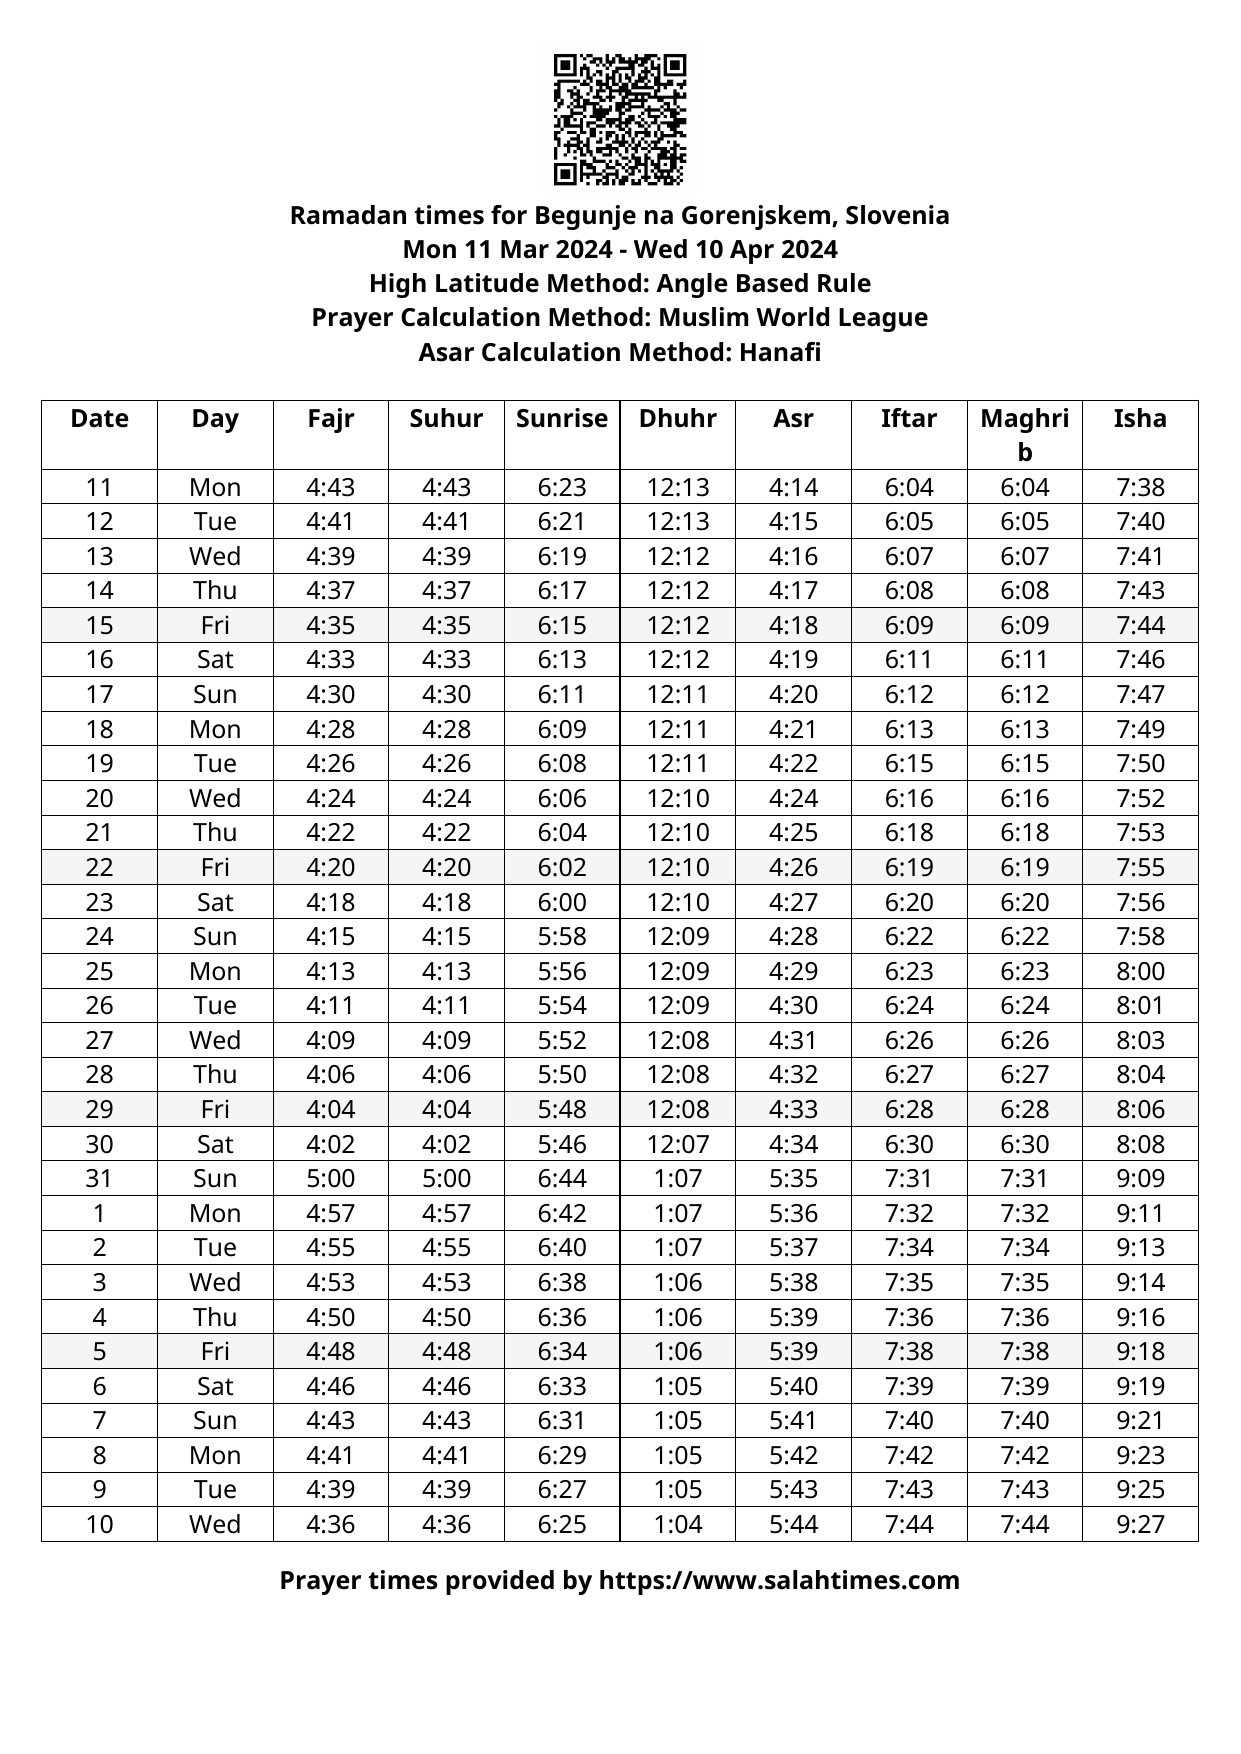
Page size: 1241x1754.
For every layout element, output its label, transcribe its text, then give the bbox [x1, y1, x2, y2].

table_cell 9:18 [1083, 1334, 1198, 1368]
table_cell 6:30 [852, 1127, 967, 1160]
table_cell 7 [42, 1404, 157, 1437]
table_cell 4:14 [736, 470, 851, 503]
table_cell 1 [42, 1196, 157, 1229]
table_cell 4:24 [389, 781, 504, 814]
table_cell 1:05 [621, 1404, 735, 1437]
table_cell 4:09 [274, 1023, 388, 1057]
table_cell 4:33 [274, 643, 388, 676]
table_cell 1:06 [621, 1265, 735, 1299]
table_cell 4:41 [389, 504, 504, 538]
table_cell Tue [158, 1231, 273, 1264]
table_cell Sun [158, 1161, 273, 1195]
table_cell 5:46 [505, 1127, 619, 1160]
table_cell 4:43 [389, 470, 504, 503]
table_cell 4:02 [389, 1127, 504, 1160]
table_cell 4:39 [274, 1473, 388, 1506]
table_cell Sun [158, 1404, 273, 1437]
table_cell 4:36 [274, 1507, 388, 1541]
table_cell 6:11 [505, 677, 619, 711]
table_cell 5:42 [736, 1438, 851, 1472]
table_cell Sat [158, 1369, 273, 1402]
table_cell 22 [42, 850, 157, 884]
table_cell 6:40 [505, 1231, 619, 1264]
table_cell 7:43 [1083, 574, 1198, 607]
table_cell 4:24 [736, 781, 851, 814]
table_cell 8:00 [1083, 954, 1198, 987]
table_cell 6:20 [968, 885, 1082, 918]
table_cell 4:02 [274, 1127, 388, 1160]
table_cell 4:41 [389, 1438, 504, 1472]
table_cell 9:27 [1083, 1507, 1198, 1541]
table_cell 12:12 [621, 643, 735, 676]
table_cell 6:27 [968, 1058, 1082, 1091]
table_cell Tue [158, 989, 273, 1022]
table_cell 4:13 [389, 954, 504, 987]
table_cell Sun [158, 919, 273, 953]
table_cell 12:09 [621, 919, 735, 953]
text High Latitude Method: Angle Based Rule [42, 266, 1198, 300]
table_cell 4:16 [736, 539, 851, 572]
table_cell 9:23 [1083, 1438, 1198, 1472]
table_cell 6:24 [852, 989, 967, 1022]
table_cell 5:00 [274, 1161, 388, 1195]
table_cell 4:53 [274, 1265, 388, 1299]
table_cell 4:15 [389, 919, 504, 953]
table_cell 29 [42, 1092, 157, 1126]
text Prayer Calculation Method: Muslim World League [42, 300, 1198, 334]
table_cell 4:25 [736, 816, 851, 849]
table_cell 4:39 [274, 539, 388, 572]
table_cell 6:44 [505, 1161, 619, 1195]
table_cell 6:15 [968, 746, 1082, 780]
table_cell 1:04 [621, 1507, 735, 1541]
table_cell 7:44 [968, 1507, 1082, 1541]
table_cell 4:41 [274, 504, 388, 538]
table_cell 7:36 [852, 1300, 967, 1333]
table_cell 4:22 [389, 816, 504, 849]
table_cell 23 [42, 885, 157, 918]
table_cell Thu [158, 1058, 273, 1091]
table_cell 1:07 [621, 1161, 735, 1195]
table_cell 7:50 [1083, 746, 1198, 780]
table_cell Fri [158, 1334, 273, 1368]
table_cell 4:19 [736, 643, 851, 676]
table_cell Mon [158, 712, 273, 745]
table_cell 4:15 [736, 504, 851, 538]
table_cell 5:38 [736, 1265, 851, 1299]
table_cell 1:06 [621, 1334, 735, 1368]
table_cell 5 [42, 1334, 157, 1368]
table_cell 4:15 [274, 919, 388, 953]
table_cell 28 [42, 1058, 157, 1091]
table_cell 12:12 [621, 539, 735, 572]
table_cell 4:32 [736, 1058, 851, 1091]
table_cell 6:04 [505, 816, 619, 849]
table_cell 25 [42, 954, 157, 987]
table_cell 6:08 [505, 746, 619, 780]
table_cell 4:30 [274, 677, 388, 711]
table_cell 7:53 [1083, 816, 1198, 849]
table_cell 6:19 [968, 850, 1082, 884]
table_cell 7:39 [968, 1369, 1082, 1402]
table_cell Thu [158, 1300, 273, 1333]
table_cell 6:26 [852, 1023, 967, 1057]
table_cell 6:27 [852, 1058, 967, 1091]
table_cell 6:42 [505, 1196, 619, 1229]
table_cell 9:13 [1083, 1231, 1198, 1264]
table_cell 9:09 [1083, 1161, 1198, 1195]
table_cell 12:10 [621, 781, 735, 814]
table_cell 5:40 [736, 1369, 851, 1402]
table_cell 6:29 [505, 1438, 619, 1472]
table_cell 20 [42, 781, 157, 814]
table_cell 6:34 [505, 1334, 619, 1368]
table_cell 7:52 [1083, 781, 1198, 814]
table_cell 4:27 [736, 885, 851, 918]
table_cell 7:47 [1083, 677, 1198, 711]
table_header Isha [1083, 401, 1198, 469]
table_cell 12:08 [621, 1058, 735, 1091]
table_header Maghrib [968, 401, 1082, 469]
table_cell 8:08 [1083, 1127, 1198, 1160]
table_cell Thu [158, 816, 273, 849]
table_cell 5:39 [736, 1300, 851, 1333]
table_cell 6:13 [968, 712, 1082, 745]
table_cell 6:21 [505, 504, 619, 538]
table_cell 7:58 [1083, 919, 1198, 953]
table_header Fajr [274, 401, 388, 469]
table_cell 9:14 [1083, 1265, 1198, 1299]
table_cell 4:53 [389, 1265, 504, 1299]
table_cell 4:33 [736, 1092, 851, 1126]
table_cell 6:02 [505, 850, 619, 884]
table_cell 6:15 [505, 608, 619, 642]
table_cell 4:22 [736, 746, 851, 780]
text Ramadan times for Begunje na Gorenjskem, Slovenia [42, 198, 1198, 232]
table_cell 4:17 [736, 574, 851, 607]
table_cell Sat [158, 885, 273, 918]
table_cell 6:19 [852, 850, 967, 884]
table_cell 4:28 [274, 712, 388, 745]
table_cell 5:41 [736, 1404, 851, 1437]
table_cell 6:27 [505, 1473, 619, 1506]
table_cell 12:09 [621, 989, 735, 1022]
table_cell 19 [42, 746, 157, 780]
table_cell 9:16 [1083, 1300, 1198, 1333]
table_cell Mon [158, 1438, 273, 1472]
table_cell 1:05 [621, 1473, 735, 1506]
table_cell 12:13 [621, 504, 735, 538]
table_cell 7:49 [1083, 712, 1198, 745]
table_cell 1:05 [621, 1438, 735, 1472]
table_cell 5:54 [505, 989, 619, 1022]
table_cell Sat [158, 1127, 273, 1160]
table_cell 27 [42, 1023, 157, 1057]
table_cell 7:34 [852, 1231, 967, 1264]
table_cell 4:55 [274, 1231, 388, 1264]
table_cell 4:50 [274, 1300, 388, 1333]
table_cell Wed [158, 781, 273, 814]
table_cell 12:09 [621, 954, 735, 987]
table_cell 1:05 [621, 1369, 735, 1402]
table_cell 4:39 [389, 539, 504, 572]
table_cell 1:06 [621, 1300, 735, 1333]
table_cell 12:11 [621, 712, 735, 745]
table_cell 7:42 [968, 1438, 1082, 1472]
table_cell Mon [158, 954, 273, 987]
table_cell 6:07 [852, 539, 967, 572]
table_cell 4:34 [736, 1127, 851, 1160]
table_cell Mon [158, 1196, 273, 1229]
table_cell 12:10 [621, 850, 735, 884]
table_cell 4:26 [389, 746, 504, 780]
table_cell 14 [42, 574, 157, 607]
table_cell 4:21 [736, 712, 851, 745]
text Prayer times provided by https://www.salahtimes.com [42, 1563, 1198, 1597]
table_cell 16 [42, 643, 157, 676]
table_cell Wed [158, 1507, 273, 1541]
table_cell 9:25 [1083, 1473, 1198, 1506]
table_cell 4:11 [389, 989, 504, 1022]
table_cell Fri [158, 850, 273, 884]
table_cell 4:06 [389, 1058, 504, 1091]
table_cell 6:12 [852, 677, 967, 711]
table_cell 8:06 [1083, 1092, 1198, 1126]
table_cell 4:35 [274, 608, 388, 642]
table_cell 4:28 [389, 712, 504, 745]
table_cell 9 [42, 1473, 157, 1506]
table_cell 7:40 [1083, 504, 1198, 538]
table_cell 7:43 [852, 1473, 967, 1506]
table_cell 4:43 [274, 470, 388, 503]
table_cell 5:48 [505, 1092, 619, 1126]
table_cell 6:30 [968, 1127, 1082, 1160]
table_cell 7:44 [1083, 608, 1198, 642]
table_cell 6:22 [968, 919, 1082, 953]
table_cell 4:18 [389, 885, 504, 918]
table_cell 6:38 [505, 1265, 619, 1299]
table_cell 6:24 [968, 989, 1082, 1022]
table_cell 6:36 [505, 1300, 619, 1333]
table_cell 4:04 [274, 1092, 388, 1126]
table_header Asr [736, 401, 851, 469]
table_cell 12:12 [621, 574, 735, 607]
table_cell 4:50 [389, 1300, 504, 1333]
table_cell 18 [42, 712, 157, 745]
table_cell Sat [158, 643, 273, 676]
table_cell Wed [158, 539, 273, 572]
table_cell 2 [42, 1231, 157, 1264]
table_cell 6:08 [852, 574, 967, 607]
table_cell Fri [158, 1092, 273, 1126]
table_cell 7:34 [968, 1231, 1082, 1264]
table_cell 31 [42, 1161, 157, 1195]
table_cell 8:03 [1083, 1023, 1198, 1057]
table_cell 6:23 [852, 954, 967, 987]
table_cell 6:19 [505, 539, 619, 572]
table_cell 4:18 [274, 885, 388, 918]
table_cell 4:13 [274, 954, 388, 987]
table_cell 8:01 [1083, 989, 1198, 1022]
table_cell 7:36 [968, 1300, 1082, 1333]
table_cell 4:26 [736, 850, 851, 884]
table_cell 3 [42, 1265, 157, 1299]
table_cell 4:28 [736, 919, 851, 953]
table_cell 6:22 [852, 919, 967, 953]
text Asar Calculation Method: Hanafi [42, 334, 1198, 368]
table_cell 7:32 [968, 1196, 1082, 1229]
table_cell 6:16 [968, 781, 1082, 814]
table_cell 1:07 [621, 1231, 735, 1264]
table_cell 4:35 [389, 608, 504, 642]
table_cell 4:55 [389, 1231, 504, 1264]
table_cell 4:41 [274, 1438, 388, 1472]
table_cell 7:42 [852, 1438, 967, 1472]
table_cell Mon [158, 470, 273, 503]
table_cell 7:46 [1083, 643, 1198, 676]
table_cell 6:25 [505, 1507, 619, 1541]
table_cell 7:55 [1083, 850, 1198, 884]
table_cell 1:07 [621, 1196, 735, 1229]
table_cell 6:15 [852, 746, 967, 780]
table_cell 4:24 [274, 781, 388, 814]
table_cell 6:18 [968, 816, 1082, 849]
table_cell 5:43 [736, 1473, 851, 1506]
table_cell Tue [158, 1473, 273, 1506]
table_cell 4:43 [274, 1404, 388, 1437]
table_cell 4:33 [389, 643, 504, 676]
table_cell 4:22 [274, 816, 388, 849]
table_cell 7:38 [968, 1334, 1082, 1368]
table_cell 17 [42, 677, 157, 711]
table_cell 5:44 [736, 1507, 851, 1541]
table_cell 6:08 [968, 574, 1082, 607]
table_cell 4 [42, 1300, 157, 1333]
table_cell 6:09 [968, 608, 1082, 642]
table_cell 4:18 [736, 608, 851, 642]
table_cell 6:13 [852, 712, 967, 745]
table_cell 4:30 [389, 677, 504, 711]
table_cell Wed [158, 1265, 273, 1299]
table_cell 12:11 [621, 746, 735, 780]
table_cell 6:07 [968, 539, 1082, 572]
table_cell 12:08 [621, 1092, 735, 1126]
table_cell 7:31 [968, 1161, 1082, 1195]
table_cell 4:36 [389, 1507, 504, 1541]
table_cell 12:12 [621, 608, 735, 642]
table_cell 6 [42, 1369, 157, 1402]
table_header Dhuhr [621, 401, 735, 469]
table_cell 7:38 [1083, 470, 1198, 503]
table_cell 4:04 [389, 1092, 504, 1126]
table_cell 6:31 [505, 1404, 619, 1437]
table_header Iftar [852, 401, 967, 469]
table_cell 4:57 [389, 1196, 504, 1229]
table_cell 4:48 [274, 1334, 388, 1368]
table_cell 5:36 [736, 1196, 851, 1229]
table_cell 7:40 [968, 1404, 1082, 1437]
table_cell 4:48 [389, 1334, 504, 1368]
table_cell 4:57 [274, 1196, 388, 1229]
table_cell 6:26 [968, 1023, 1082, 1057]
table_cell 4:39 [389, 1473, 504, 1506]
table_cell 8 [42, 1438, 157, 1472]
table_cell 30 [42, 1127, 157, 1160]
table_header Suhur [389, 401, 504, 469]
table_cell 7:44 [852, 1507, 967, 1541]
table_cell 6:18 [852, 816, 967, 849]
table_cell 7:39 [852, 1369, 967, 1402]
table_cell 5:56 [505, 954, 619, 987]
picture [542, 41, 699, 198]
table_cell 12:08 [621, 1023, 735, 1057]
table_cell 12:13 [621, 470, 735, 503]
table_cell 11 [42, 470, 157, 503]
table_header Sunrise [505, 401, 619, 469]
table_header Date [42, 401, 157, 469]
table_cell 4:06 [274, 1058, 388, 1091]
table_cell 4:43 [389, 1404, 504, 1437]
table_cell 9:19 [1083, 1369, 1198, 1402]
table_cell 5:35 [736, 1161, 851, 1195]
table_cell 12 [42, 504, 157, 538]
table_cell 7:31 [852, 1161, 967, 1195]
table_cell 5:39 [736, 1334, 851, 1368]
table_cell 6:09 [852, 608, 967, 642]
table_cell 8:04 [1083, 1058, 1198, 1091]
table_cell 6:13 [505, 643, 619, 676]
table_cell 4:30 [736, 989, 851, 1022]
table_cell 6:00 [505, 885, 619, 918]
table_cell 7:40 [852, 1404, 967, 1437]
table_cell 6:23 [505, 470, 619, 503]
table_cell 9:11 [1083, 1196, 1198, 1229]
table_cell 4:11 [274, 989, 388, 1022]
table_cell 4:26 [274, 746, 388, 780]
table_cell 6:06 [505, 781, 619, 814]
table_cell 4:46 [274, 1369, 388, 1402]
table_cell 6:16 [852, 781, 967, 814]
table_cell 6:12 [968, 677, 1082, 711]
table_cell 10 [42, 1507, 157, 1541]
table_cell 7:32 [852, 1196, 967, 1229]
table_cell 4:20 [736, 677, 851, 711]
table_cell 5:52 [505, 1023, 619, 1057]
text Mon 11 Mar 2024 - Wed 10 Apr 2024 [42, 232, 1198, 266]
table_cell 12:11 [621, 677, 735, 711]
table_cell 4:20 [274, 850, 388, 884]
table_cell 4:29 [736, 954, 851, 987]
table_cell 6:17 [505, 574, 619, 607]
table_cell 7:35 [852, 1265, 967, 1299]
table_cell 6:05 [968, 504, 1082, 538]
table_cell 12:07 [621, 1127, 735, 1160]
table_cell 5:00 [389, 1161, 504, 1195]
table_cell 7:35 [968, 1265, 1082, 1299]
table_cell 6:04 [852, 470, 967, 503]
table_cell Tue [158, 504, 273, 538]
table_cell 6:28 [968, 1092, 1082, 1126]
table_header Day [158, 401, 273, 469]
table_cell Sun [158, 677, 273, 711]
table_cell 5:58 [505, 919, 619, 953]
table_cell 6:33 [505, 1369, 619, 1402]
table_cell 4:31 [736, 1023, 851, 1057]
table_cell 6:20 [852, 885, 967, 918]
table_cell 6:05 [852, 504, 967, 538]
table_cell Fri [158, 608, 273, 642]
table_cell 12:10 [621, 885, 735, 918]
table_cell Thu [158, 574, 273, 607]
table_cell 5:50 [505, 1058, 619, 1091]
table_cell 4:37 [389, 574, 504, 607]
table_cell 12:10 [621, 816, 735, 849]
table_cell Wed [158, 1023, 273, 1057]
table_cell 6:04 [968, 470, 1082, 503]
table_cell 13 [42, 539, 157, 572]
table_cell 4:46 [389, 1369, 504, 1402]
table_cell 24 [42, 919, 157, 953]
table_cell 6:11 [852, 643, 967, 676]
table_cell 5:37 [736, 1231, 851, 1264]
table_cell 7:38 [852, 1334, 967, 1368]
table_cell 6:28 [852, 1092, 967, 1126]
table_cell 4:09 [389, 1023, 504, 1057]
table_cell 6:09 [505, 712, 619, 745]
table_cell 26 [42, 989, 157, 1022]
table_cell 15 [42, 608, 157, 642]
table_cell Tue [158, 746, 273, 780]
table_cell 9:21 [1083, 1404, 1198, 1437]
table_cell 4:37 [274, 574, 388, 607]
table_cell 4:20 [389, 850, 504, 884]
table_cell 7:56 [1083, 885, 1198, 918]
table_cell 7:43 [968, 1473, 1082, 1506]
table_cell 6:23 [968, 954, 1082, 987]
table_cell 7:41 [1083, 539, 1198, 572]
table_cell 21 [42, 816, 157, 849]
table_cell 6:11 [968, 643, 1082, 676]
